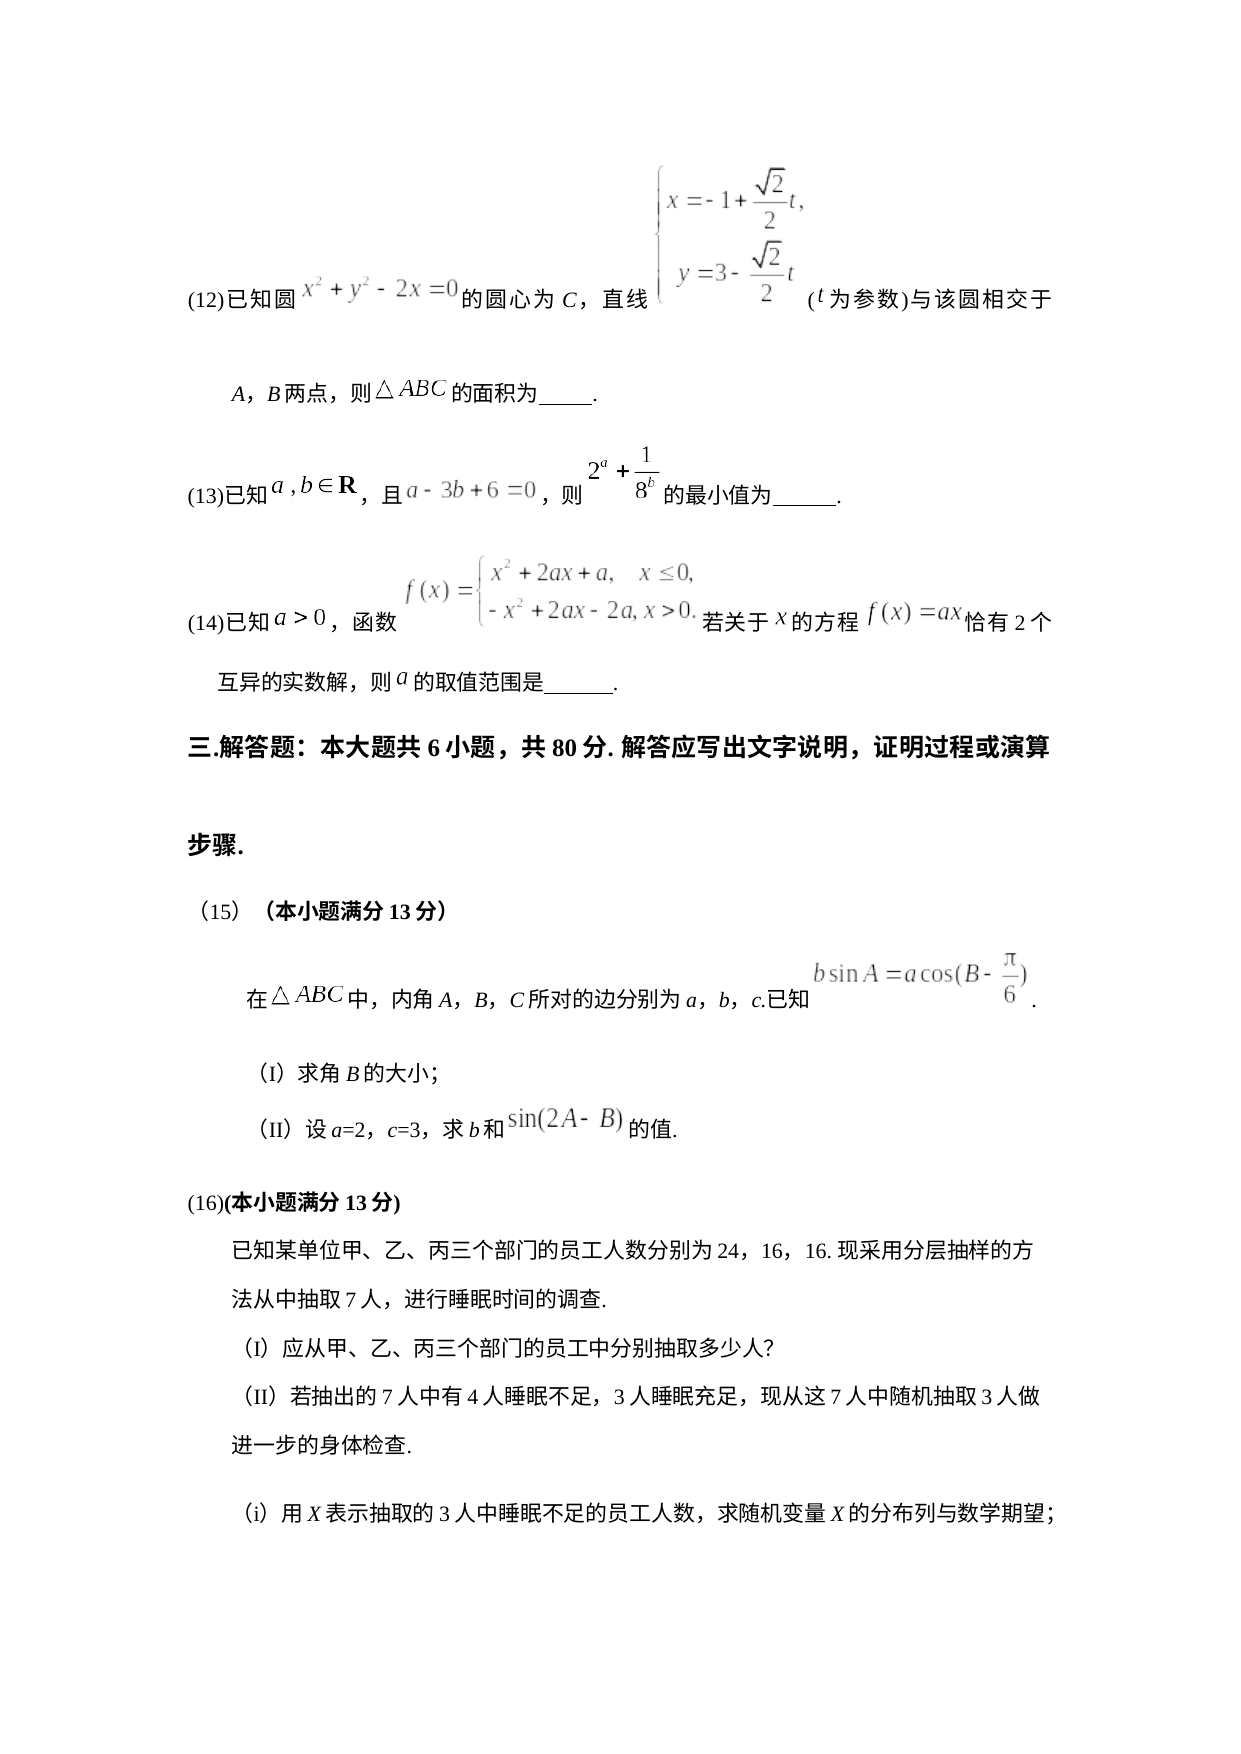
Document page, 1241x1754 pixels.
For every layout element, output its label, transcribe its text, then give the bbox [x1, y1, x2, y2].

text (13)已知，且，则的最小值为 . [187, 438, 1053, 535]
text （i）用X表示抽取的3人中睡眠不足的员工人数，求随机变量X的分布列与数学期望； [231, 1476, 1053, 1541]
text 三.解答题：本大题共6小题，共80分. 解答应写出文字说明，证明过程或演算步骤. [187, 713, 1053, 876]
text （15）（本小题满分13分） [187, 894, 1053, 926]
text (14)已知，函数若关于的方程恰有2个互异的实数解，则的取值范围是 . [188, 551, 1053, 697]
text 已知某单位甲、乙、丙三个部门的员工人数分别为24，16，16. 现采用分层抽样的方法从中抽取7人，进行睡眠时间的调查. [231, 1233, 1053, 1314]
text （II）若抽出的7人中有4人睡眠不足，3人睡眠充足，现从这7人中随机抽取3人做进一步的身体检查. [231, 1378, 1053, 1460]
text （II）设a=2，c=3，求b和的值. [247, 1104, 1053, 1169]
text (16)(本小题满分13分) [187, 1185, 1053, 1217]
text 在中，内角A，B，C所对的边分别为a，b，c.已知. [247, 942, 1053, 1040]
text （I）应从甲、乙、丙三个部门的员工中分别抽取多少人？ [231, 1330, 1053, 1363]
text (12)已知圆的圆心为C，直线(为参数)与该圆相交于A，B两点，则的面积为 . [188, 162, 1053, 422]
text （I）求角B的大小； [247, 1056, 1053, 1088]
